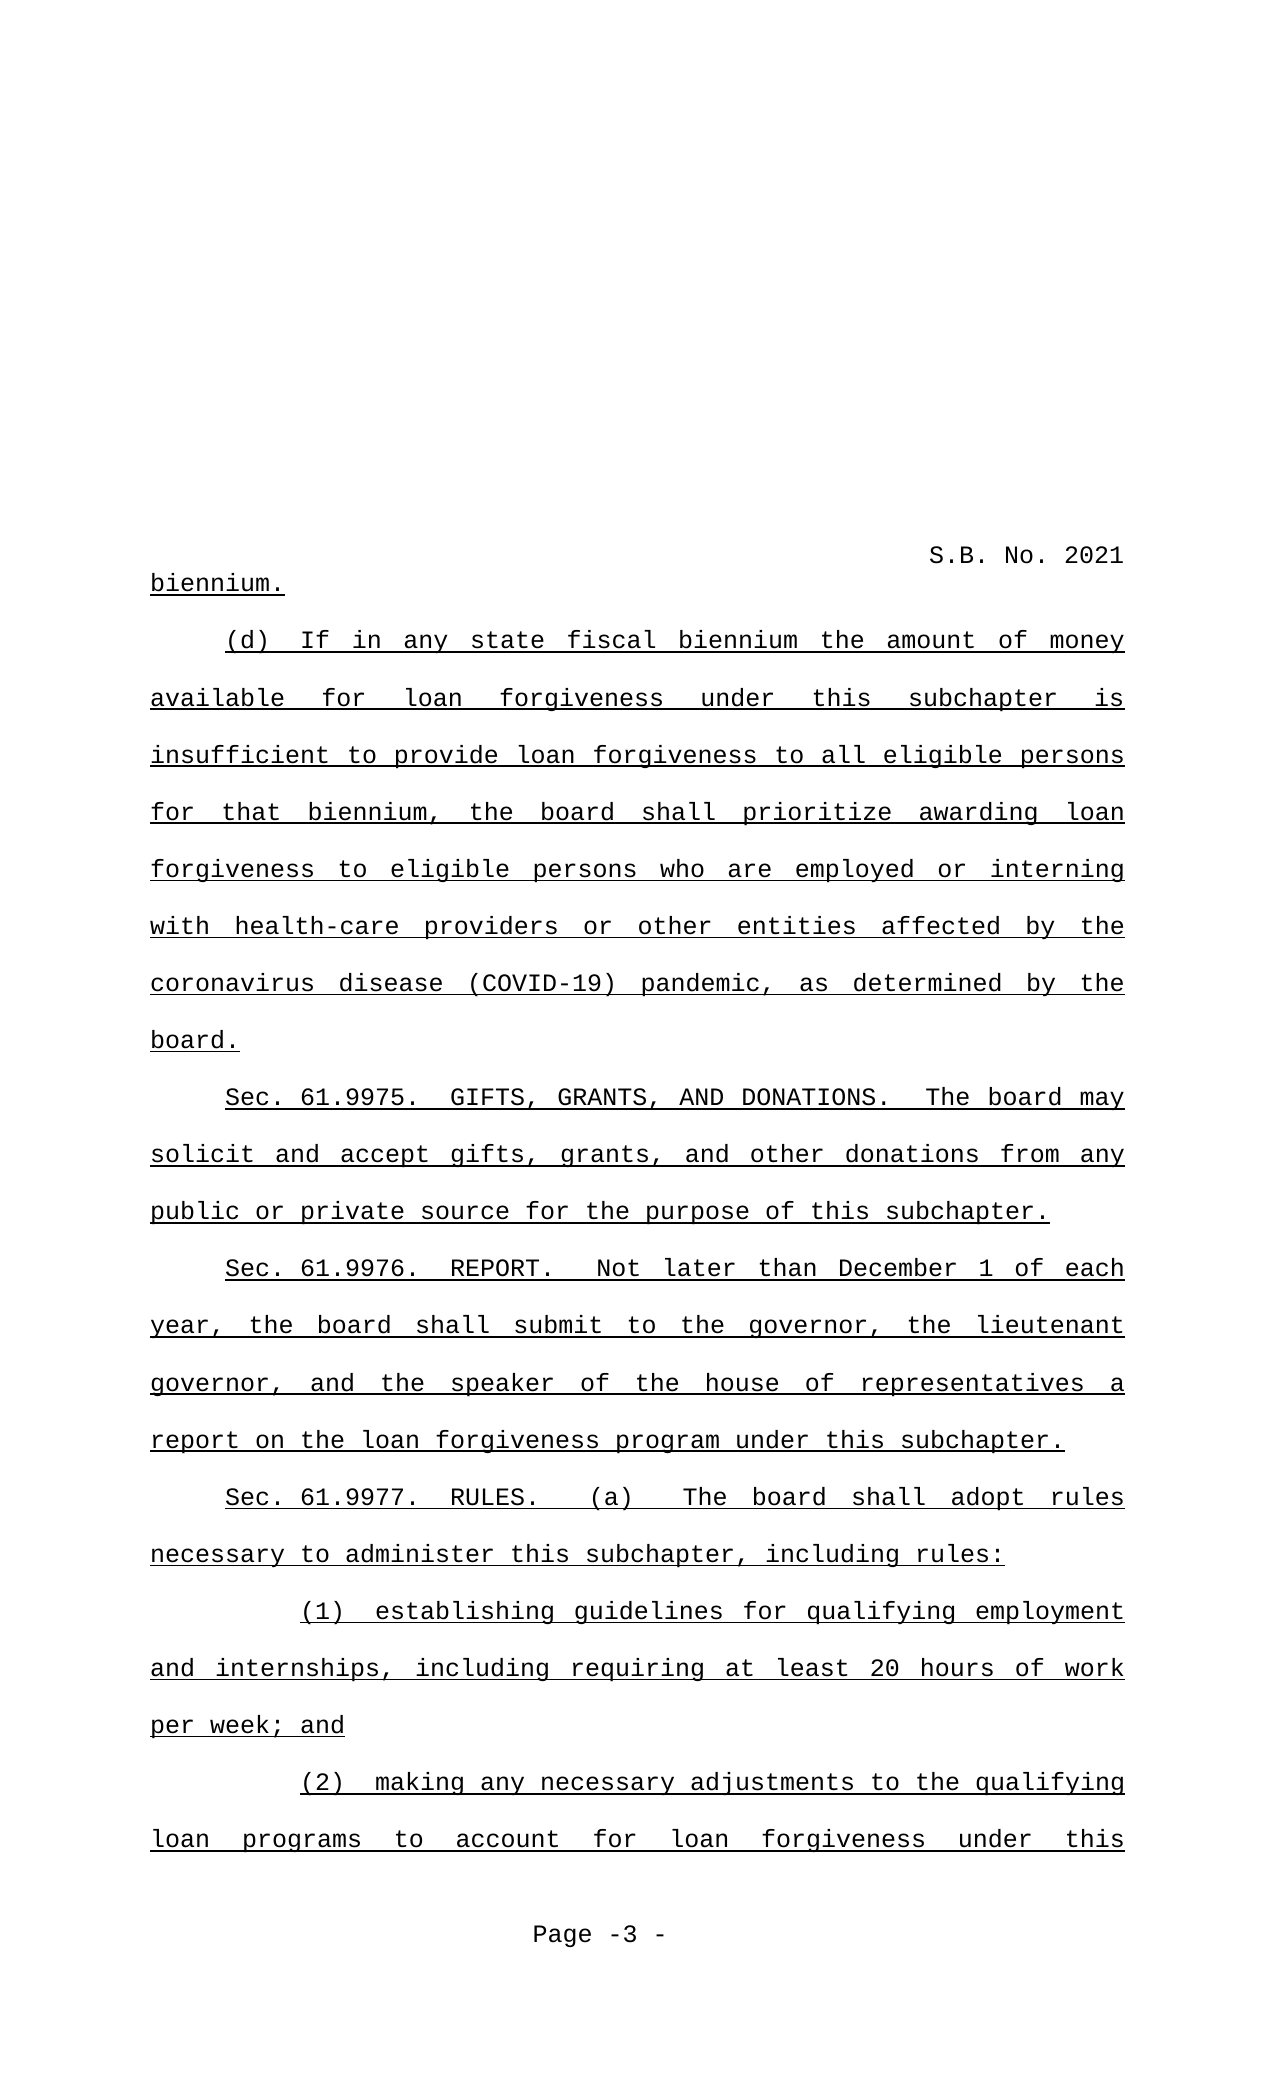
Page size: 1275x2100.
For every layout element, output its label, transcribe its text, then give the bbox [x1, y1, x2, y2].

text (d) If in any state fiscal biennium the amount of money available for loan forgiveness under this subchapter is insufficient to provide loan forgiveness to all eligible persons for that biennium, the board shall prioritize awarding loan forgiveness to eligible persons who are employed or interning with health-care providers or other entities affected by the coronavirus disease (COVID-19) pandemic, as determined by the board. [150, 767, 1125, 822]
text Sec. 61.9975. GIFTS, GRANTS, AND DONATIONS. The board may solicit and accept gifts, grants, and other donations from any public or private source for the purpose of this subchapter. [150, 1084, 1125, 1165]
text (1) establishing guidelines for qualifying employment and internships, including requiring at least 20 hours of work per week; and [150, 1680, 1125, 1741]
text (d) If in any state fiscal biennium the amount of money available for loan forgiveness under this subchapter is insufficient to provide loan forgiveness to all eligible persons for that biennium, the board shall prioritize awarding loan forgiveness to eligible persons who are employed or interning with health-care providers or other entities affected by the coronavirus disease (COVID-19) pandemic, as determined by the board. [150, 824, 1125, 880]
text (d) If in any state fiscal biennium the amount of money available for loan forgiveness under this subchapter is insufficient to provide loan forgiveness to all eligible persons for that biennium, the board shall prioritize awarding loan forgiveness to eligible persons who are employed or interning with health-care providers or other entities affected by the coronavirus disease (COVID-19) pandemic, as determined by the board. [150, 938, 1125, 994]
text (d) If in any state fiscal biennium the amount of money available for loan forgiveness under this subchapter is insufficient to provide loan forgiveness to all eligible persons for that biennium, the board shall prioritize awarding loan forgiveness to eligible persons who are employed or interning with health-care providers or other entities affected by the coronavirus disease (COVID-19) pandemic, as determined by the board. [150, 628, 1125, 708]
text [150, 1769, 1125, 1850]
text (d) If in any state fiscal biennium the amount of money available for loan forgiveness under this subchapter is insufficient to provide loan forgiveness to all eligible persons for that biennium, the board shall prioritize awarding loan forgiveness to eligible persons who are employed or interning with health-care providers or other entities affected by the coronavirus disease (COVID-19) pandemic, as determined by the board. [150, 995, 1125, 1056]
text (d) If in any state fiscal biennium the amount of money available for loan forgiveness under this subchapter is insufficient to provide loan forgiveness to all eligible persons for that biennium, the board shall prioritize awarding loan forgiveness to eligible persons who are employed or interning with health-care providers or other entities affected by the coronavirus disease (COVID-19) pandemic, as determined by the board. [150, 881, 1125, 937]
text Sec. 61.9976. REPORT. Not later than December 1 of each year, the board shall submit to the governor, the lieutenant governor, and the speaker of the house of representatives a report on the loan forgiveness program under this subchapter. [150, 1256, 1125, 1336]
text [150, 571, 1125, 599]
text Sec. 61.9977. RULES. (a) The board shall adopt rules necessary to administer this subchapter, including rules: [150, 1484, 1125, 1570]
text (1) establishing guidelines for qualifying employment and internships, including requiring at least 20 hours of work per week; and [150, 1598, 1125, 1679]
text Sec. 61.9976. REPORT. Not later than December 1 of each year, the board shall submit to the governor, the lieutenant governor, and the speaker of the house of representatives a report on the loan forgiveness program under this subchapter. [150, 1338, 1125, 1393]
text Sec. 61.9976. REPORT. Not later than December 1 of each year, the board shall submit to the governor, the lieutenant governor, and the speaker of the house of representatives a report on the loan forgiveness program under this subchapter. [150, 1395, 1125, 1456]
text (d) If in any state fiscal biennium the amount of money available for loan forgiveness under this subchapter is insufficient to provide loan forgiveness to all eligible persons for that biennium, the board shall prioritize awarding loan forgiveness to eligible persons who are employed or interning with health-care providers or other entities affected by the coronavirus disease (COVID-19) pandemic, as determined by the board. [150, 710, 1125, 765]
text Sec. 61.9975. GIFTS, GRANTS, AND DONATIONS. The board may solicit and accept gifts, grants, and other donations from any public or private source for the purpose of this subchapter. [150, 1167, 1125, 1227]
